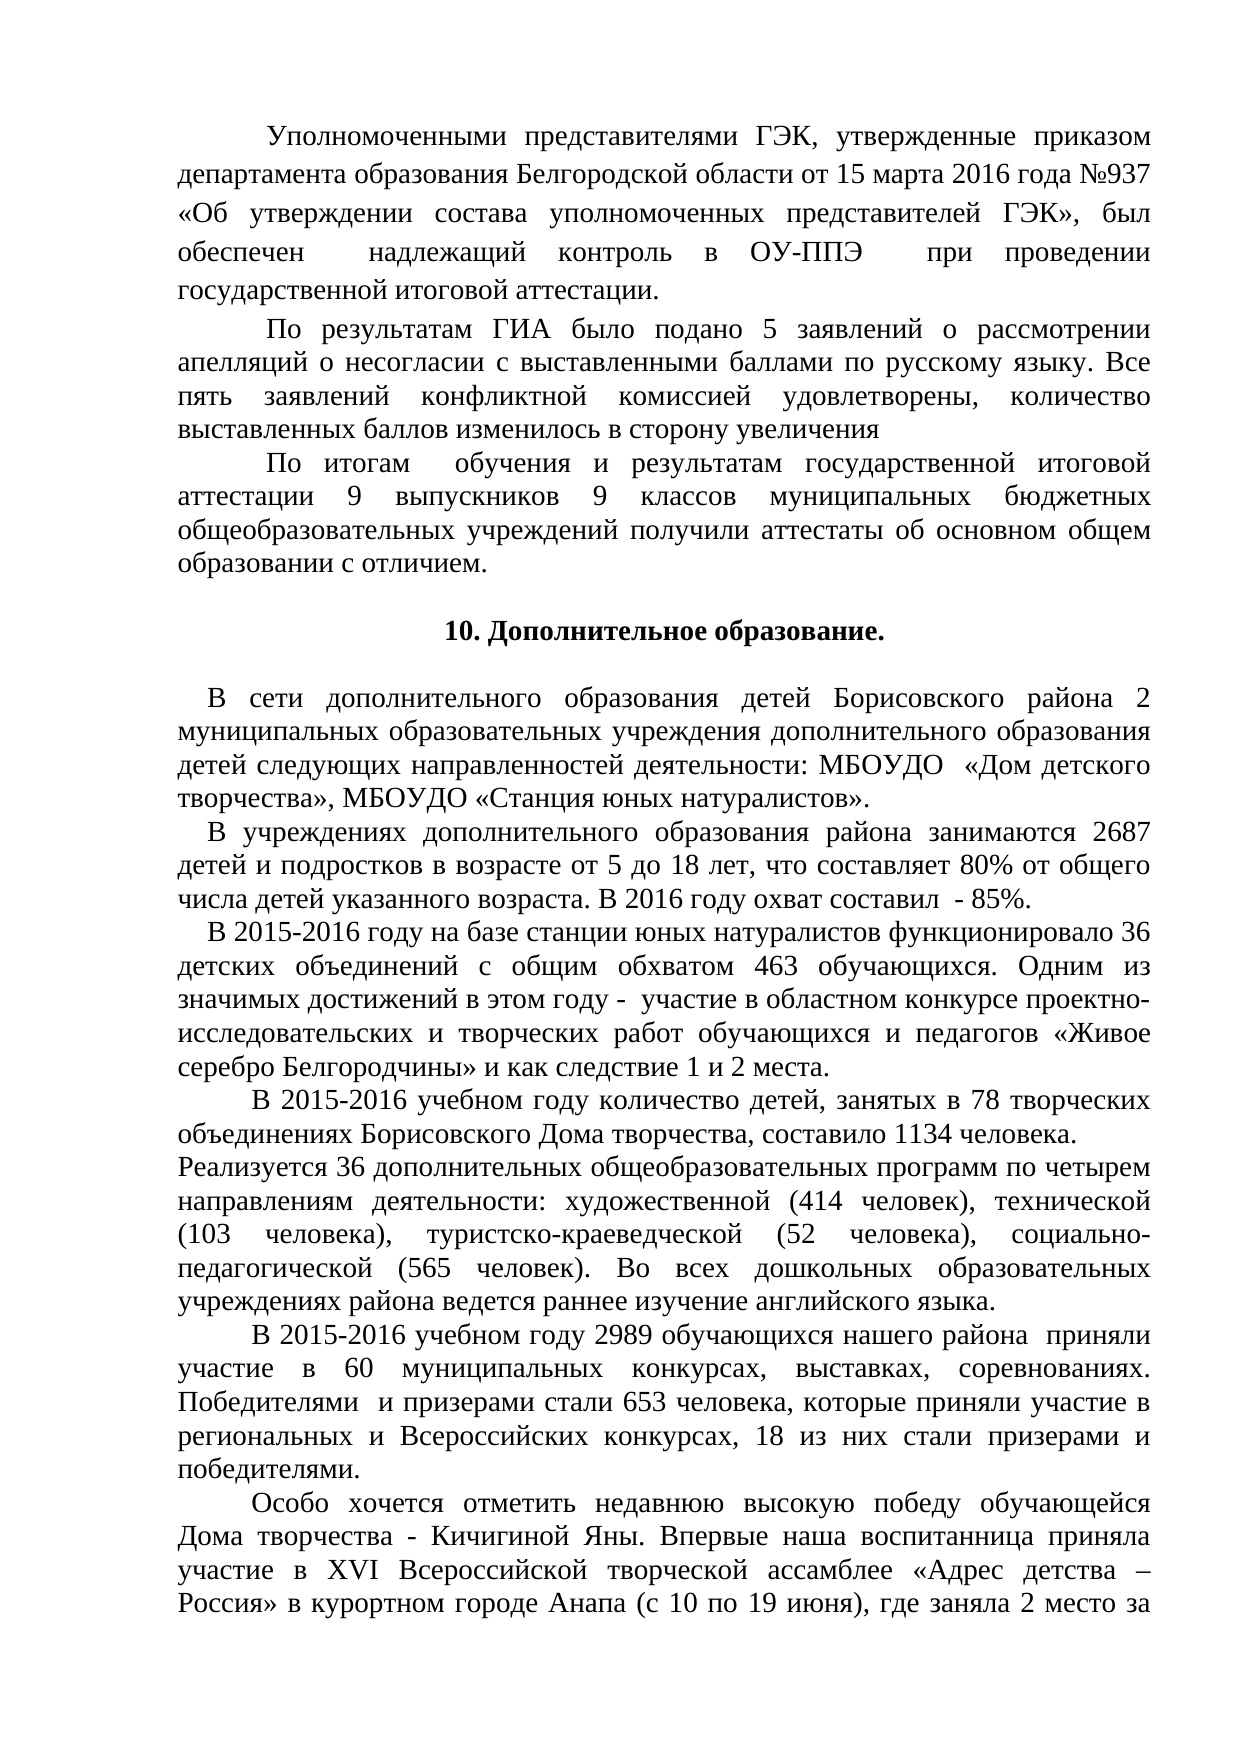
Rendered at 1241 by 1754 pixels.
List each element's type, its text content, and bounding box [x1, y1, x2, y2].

text В 2015-2016 учебном году 2989 обучающихся нашего района приняли участие в 60 муниципальных конкурсах, выставках, соревнованиях. Победителями и призерами стали 653 человека, которые приняли участие в региональных и Всероссийских конкурсах, 18 из них стали призерами и победителями. [177, 1317, 1152, 1485]
text По результатам ГИА было подано 5 заявлений о рассмотрении апелляций о несогласии с выставленными баллами по русскому языку. Все пять заявлений конфликтной комиссией удовлетворены, количество выставленных баллов изменилось в сторону увеличения [177, 311, 1152, 445]
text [177, 1485, 1152, 1619]
text В 2015-2016 учебном году количество детей, занятых в 78 творческих объединениях Борисовского Дома творчества, составило 1134 человека. [177, 1082, 1152, 1149]
list В сети дополнительного образования детей Борисовского района 2 муниципальных образовательных учреждения дополнительного образования детей следующих направленностей деятельности: МБОУДО «Дом детского творчества», МБОУДО «Станция юных натуралистов». [177, 680, 1152, 814]
text Реализуется 36 дополнительных общеобразовательных программ по четырем направлениям деятельности: художественной (414 человек), технической (103 человека), туристско-краеведческой (52 человека), социально-педагогической (565 человек). Во всех дошкольных образовательных учреждениях района ведется раннее изучение английского языка. [177, 1149, 1152, 1317]
text По итогам обучения и результатам государственной итоговой аттестации 9 выпускников 9 классов муниципальных бюджетных общеобразовательных учреждений получили аттестаты об основном общем образовании с отличием. [177, 445, 1152, 579]
text Уполномоченными представителями ГЭК, утвержденные приказом департамента образования Белгородской области от 15 марта 2016 года №937 «Об утверждении состава уполномоченных представителей ГЭК», был обеспечен надлежащий контроль в ОУ-ППЭ при проведении государственной итоговой аттестации. [177, 118, 1152, 306]
text 10. Дополнительное образование. [177, 613, 1152, 646]
text В учреждениях дополнительного образования района занимаются 2687 детей и подростков в возрасте от 5 до 18 лет, что составляет 80% от общего числа детей указанного возраста. В 2016 году охват составил - 85%. [177, 814, 1152, 914]
text В 2015-2016 году на базе станции юных натуралистов функционировало 36 детских объединений с общим обхватом 463 обучающихся. Одним из значимых достижений в этом году - участие в областном конкурсе проектно-исследовательских и творческих работ обучающихся и педагогов «Живое серебро Белгородчины» и как следствие 1 и 2 места. [177, 914, 1152, 1082]
